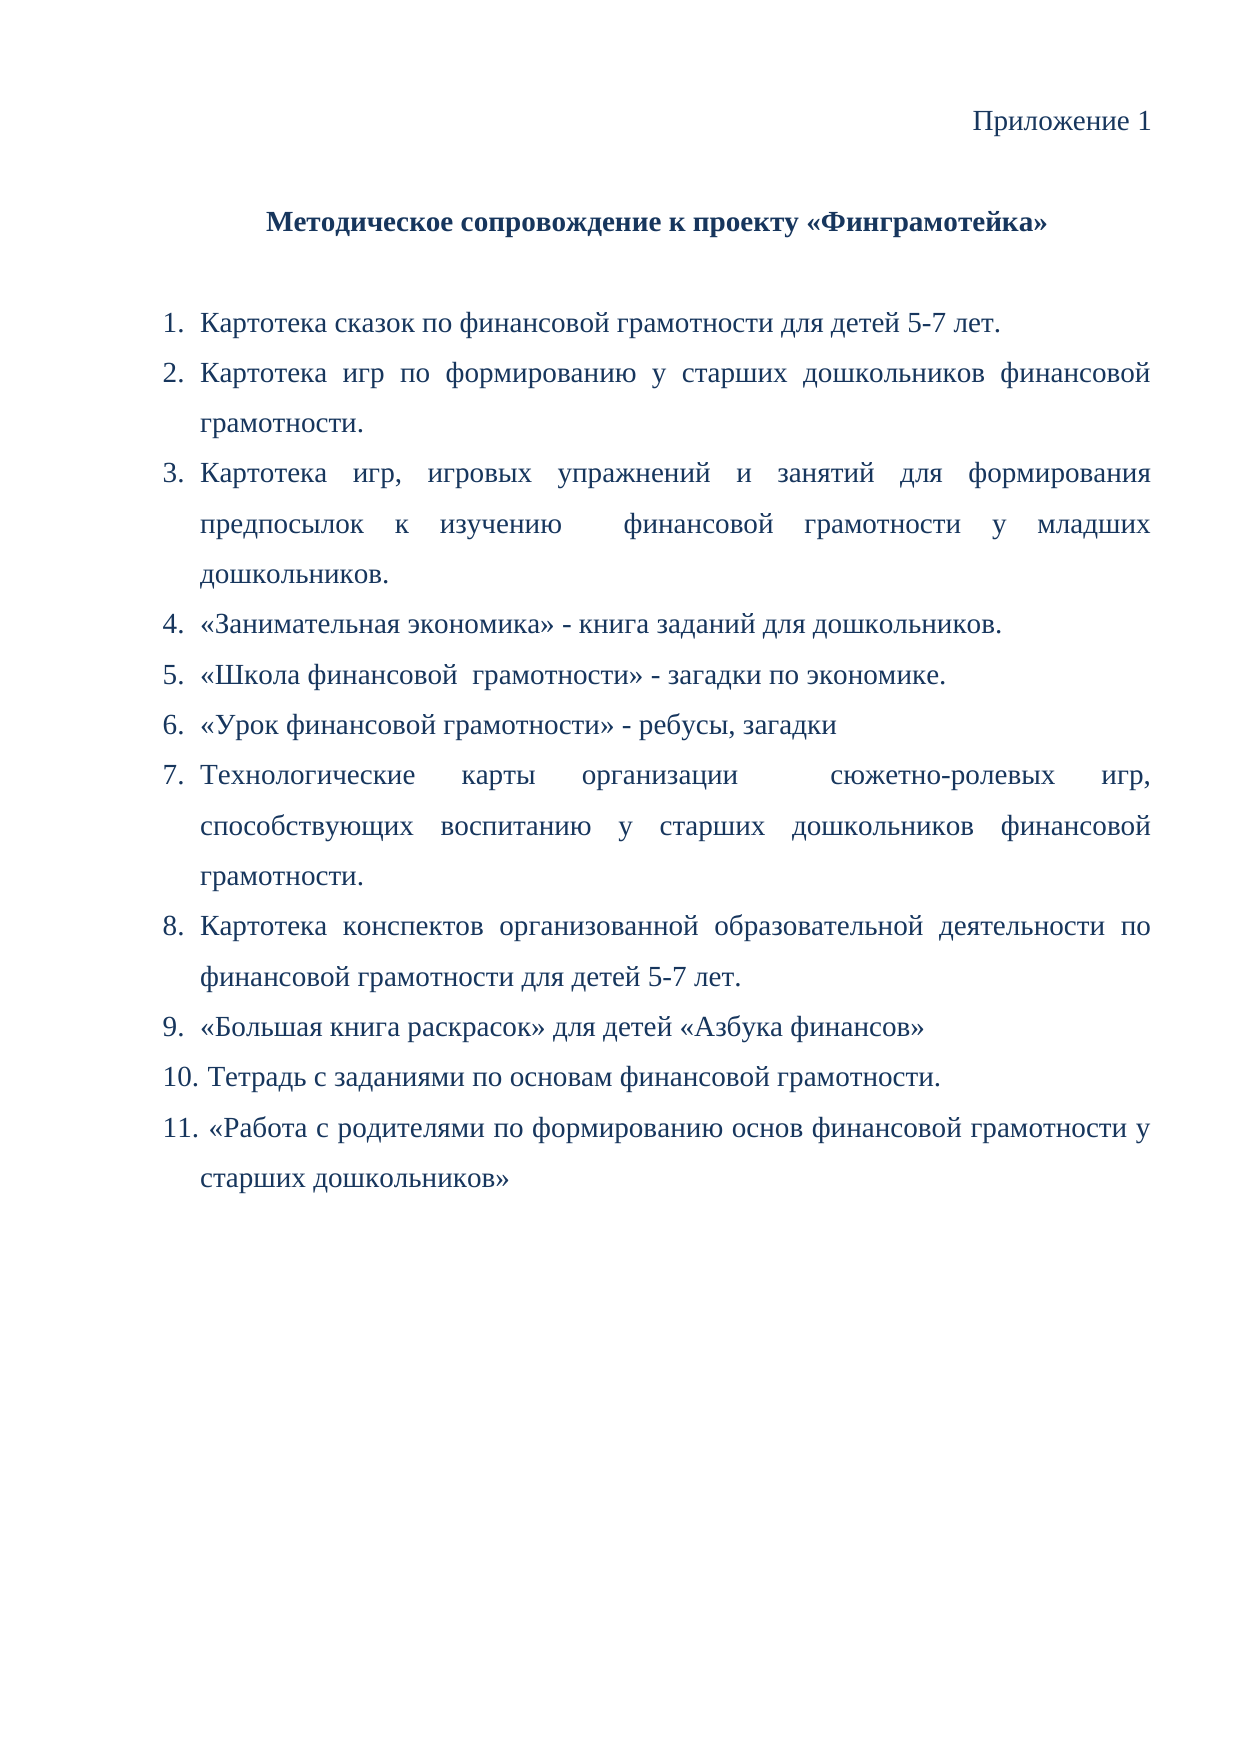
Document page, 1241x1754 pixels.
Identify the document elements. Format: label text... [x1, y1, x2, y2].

list Картотека игр по формированию у старших дошкольников финансовой грамотности. [162, 355, 1152, 439]
text Методическое сопровождение к проекту «Финграмотейка» [118, 204, 1152, 238]
list Тетрадь с заданиями по основам финансовой грамотности. [162, 1059, 1152, 1093]
list Картотека игр, игровых упражнений и занятий для формирования предпосылок к изучению финансовой грамотности у младших дошкольников. [162, 456, 1152, 590]
list Технологические карты организации сюжетно-ролевых игр, способствующих воспитанию у старших дошкольников финансовой грамотности. [162, 757, 1152, 892]
list Картотека конспектов организованной образовательной деятельности по финансовой грамотности для детей 5-7 лет. [162, 908, 1152, 992]
list «Занимательная экономика» - книга заданий для дошкольников. [162, 607, 1152, 640]
list «Урок финансовой грамотности» - ребусы, загадки [162, 707, 1152, 741]
list «Работа с родителями по формированию основ финансовой грамотности у старших дошкольников» [162, 1110, 1152, 1193]
list «Школа финансовой грамотности» - загадки по экономике. [162, 657, 1152, 690]
list «Большая книга раскрасок» для детей «Азбука финансов» [162, 1009, 1152, 1043]
text Приложение 1 [118, 103, 1152, 137]
list Картотека сказок по финансовой грамотности для детей 5-7 лет. [162, 305, 1152, 338]
